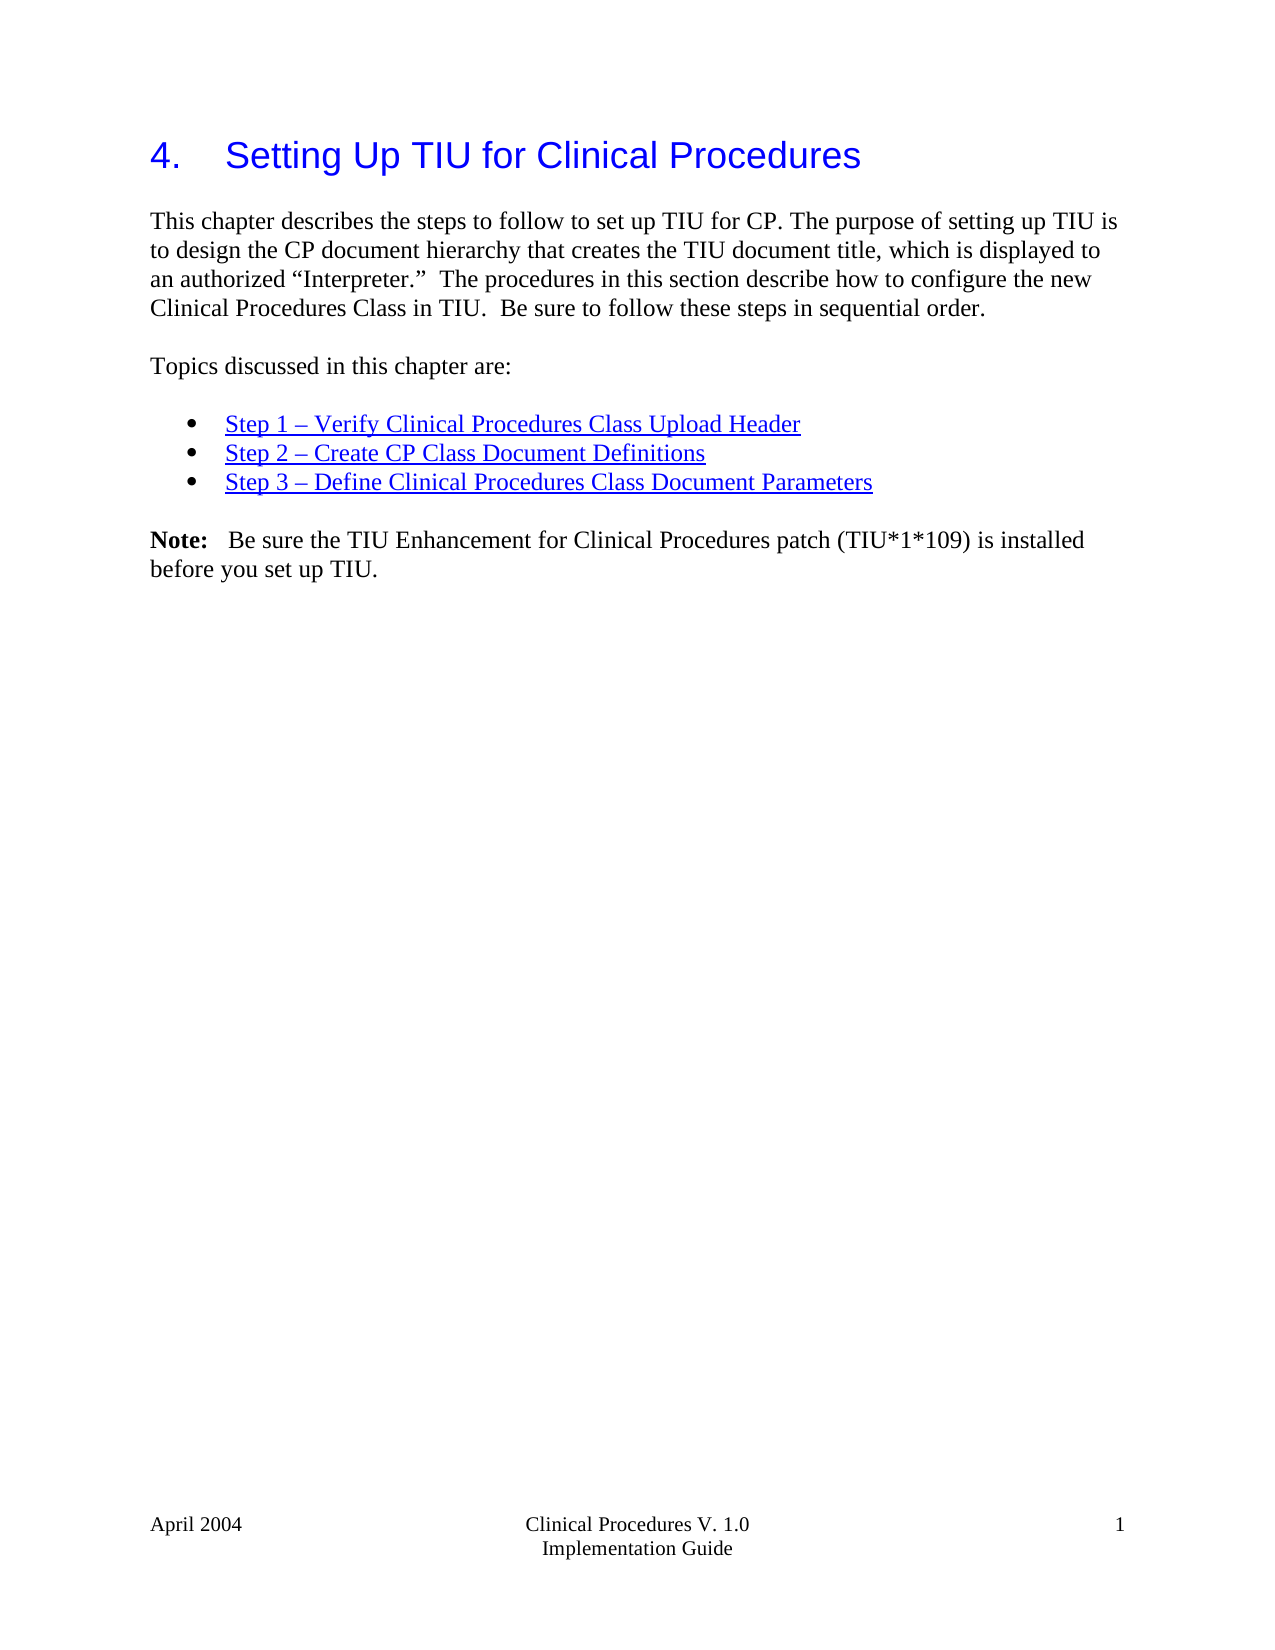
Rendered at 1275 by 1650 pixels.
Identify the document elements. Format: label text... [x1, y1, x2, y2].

text Topics discussed in this chapter are: [150, 351, 1125, 380]
text This chapter describes the steps to follow to set up TIU for CP. The purpose of setting up TIU is to design the CP document hierarchy that creates the TIU document title, which is displayed to an authorized “Interpreter.” The procedures in this section describe how to configure the new Clinical Procedures Class in TIU. Be sure to follow these steps in sequential order. [150, 206, 1125, 322]
text Note: Be sure the TIU Enhancement for Clinical Procedures patch (TIU*1*109) is installed before you set up TIU. [150, 525, 1125, 583]
list Step 2 – Create CP Class Document Definitions [187, 438, 1125, 467]
list Step 1 – Verify Clinical Procedures Class Upload Header [187, 409, 1125, 438]
subtitle Setting Up TIU for Clinical Procedures [150, 133, 1125, 177]
list Step 3 – Define Clinical Procedures Class Document Parameters [187, 467, 1125, 496]
